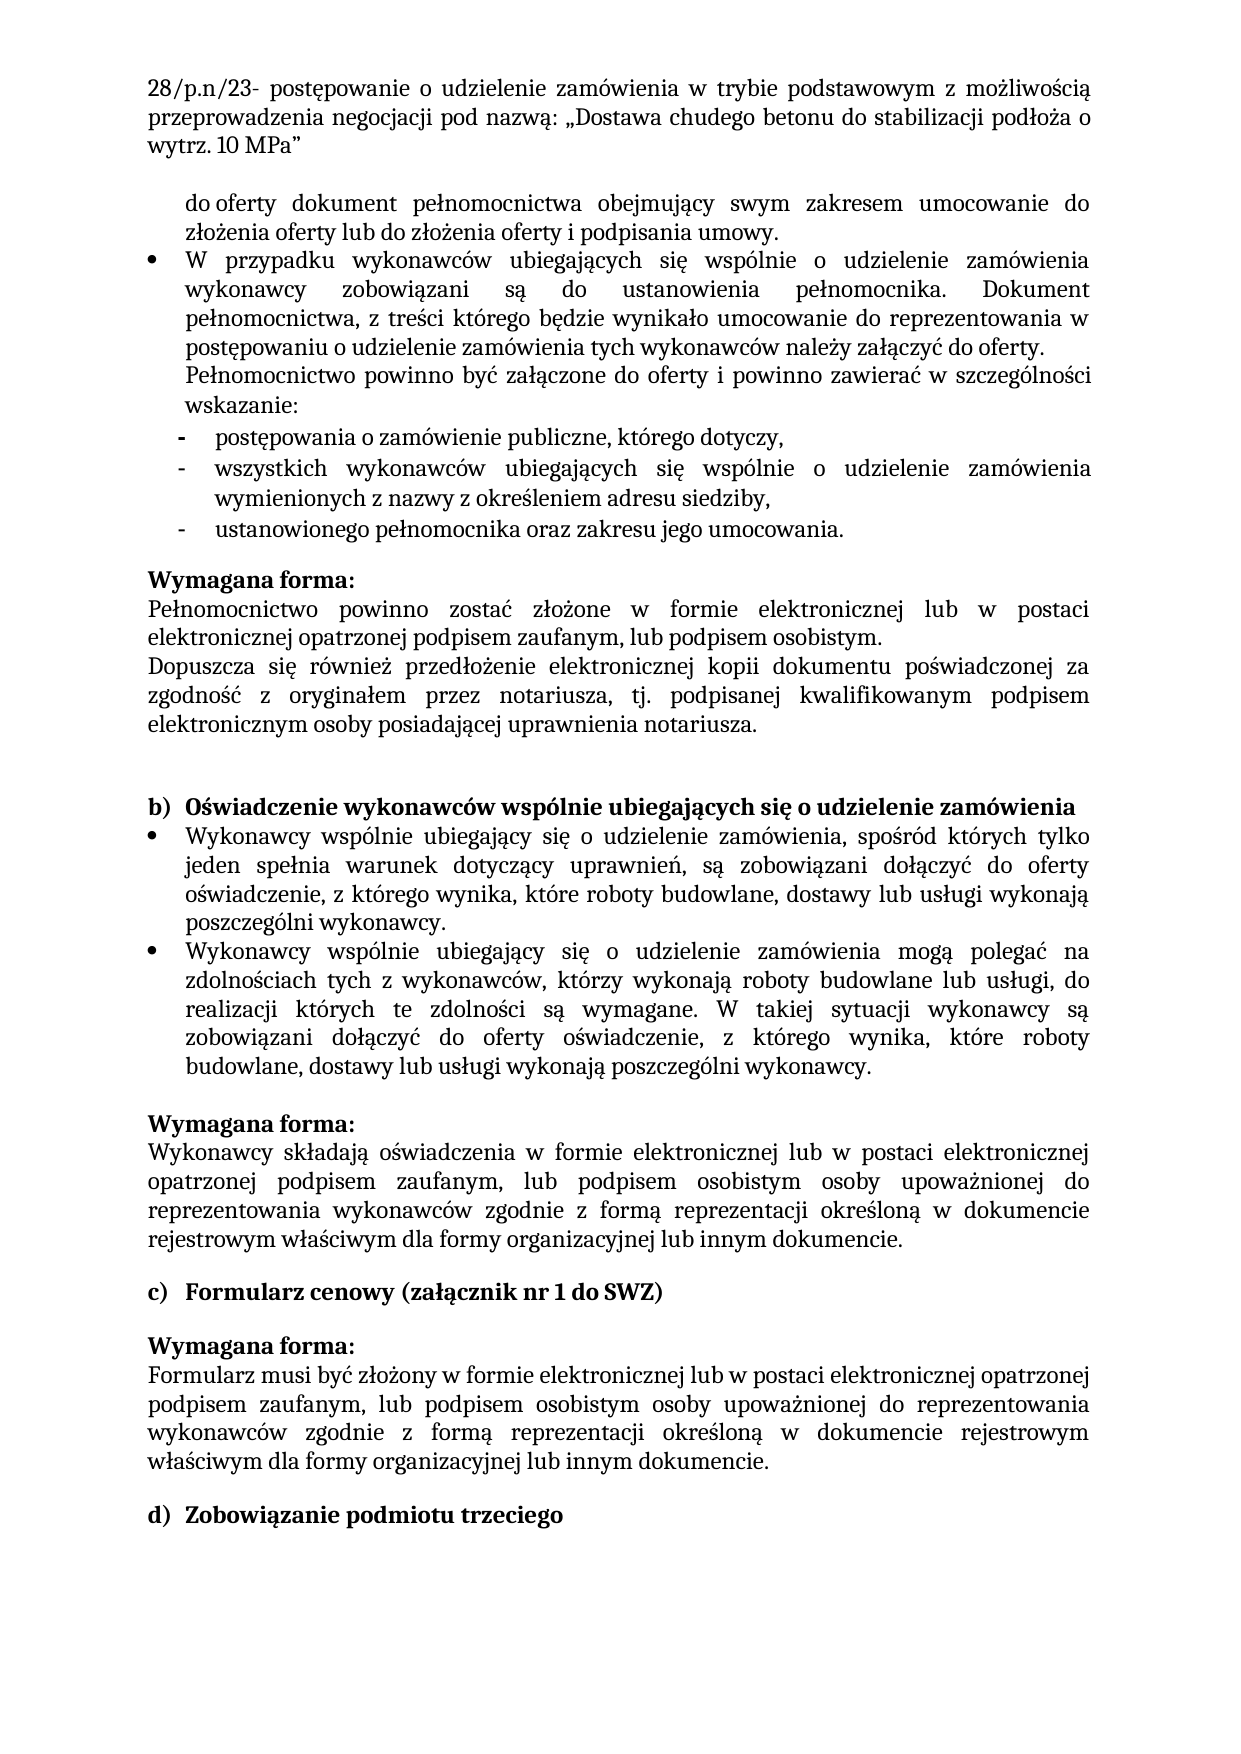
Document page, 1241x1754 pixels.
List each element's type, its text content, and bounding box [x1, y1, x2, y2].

text Wymagana forma: [148, 1332, 1104, 1361]
text Wymagana forma: [148, 566, 1091, 594]
text Dopuszcza się również przedłożenie elektronicznej kopii dokumentu poświadczonej za zgodność z oryginałem przez notariusza, tj. podpisanej kwalifikowanym podpisem elektronicznym osoby posiadającej uprawnienia notariusza. [148, 652, 1091, 738]
text Pełnomocnictwo powinno być załączone do oferty i powinno zawierać w szczególności wskazanie: [185, 361, 1093, 420]
list Wykonawcy wspólnie ubiegający się o udzielenie zamówienia, spośród których tylko jeden spełnia warunek dotyczący uprawnień, są zobowiązani dołączyć do oferty oświadczenie, z którego wynika, które roboty budowlane, dostawy lub usługi wykonają poszczególni wykonawcy. [148, 822, 1091, 937]
list Formularz cenowy (załącznik nr 1 do SWZ) [148, 1278, 1104, 1307]
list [148, 189, 1091, 246]
text Wymagana forma: [148, 1109, 1091, 1138]
list postępowania o zamówienie publiczne, którego dotyczy, [177, 421, 1093, 451]
text Wykonawcy składają oświadczenia w formie elektronicznej lub w postaci elektronicznej opatrzonej podpisem zaufanym, lub podpisem osobistym osoby upoważnionej do reprezentowania wykonawców zgodnie z formą reprezentacji określoną w dokumencie rejestrowym właściwym dla formy organizacyjnej lub innym dokumencie. [148, 1138, 1091, 1253]
list wszystkich wykonawców ubiegających się wspólnie o udzielenie zamówienia wymienionych z nazwy z określeniem adresu siedziby, [177, 453, 1093, 512]
list ustanowionego pełnomocnika oraz zakresu jego umocowania. [177, 514, 1093, 543]
list Oświadczenie wykonawców wspólnie ubiegających się o udzielenie zamówienia [148, 793, 1104, 822]
list Wykonawcy wspólnie ubiegający się o udzielenie zamówienia mogą polegać na zdolnościach tych z wykonawców, którzy wykonają roboty budowlane lub usługi, do realizacji których te zdolności są wymagane. W takiej sytuacji wykonawcy są zobowiązani dołączyć do oferty oświadczenie, z którego wynika, które roboty budowlane, dostawy lub usługi wykonają poszczególni wykonawcy. [148, 937, 1091, 1081]
list W przypadku wykonawców ubiegających się wspólnie o udzielenie zamówienia wykonawcy zobowiązani są do ustanowienia pełnomocnika. Dokument pełnomocnictwa, z treści którego będzie wynikało umocowanie do reprezentowania w postępowaniu o udzielenie zamówienia tych wykonawców należy załączyć do oferty. [148, 246, 1091, 361]
text Formularz musi być złożony w formie elektronicznej lub w postaci elektronicznej opatrzonej podpisem zaufanym, lub podpisem osobistym osoby upoważnionej do reprezentowania wykonawców zgodnie z formą reprezentacji określoną w dokumencie rejestrowym właściwym dla formy organizacyjnej lub innym dokumencie. [148, 1361, 1091, 1476]
list Zobowiązanie podmiotu trzeciego [148, 1501, 1104, 1529]
text Pełnomocnictwo powinno zostać złożone w formie elektronicznej lub w postaci elektronicznej opatrzonej podpisem zaufanym, lub podpisem osobistym. [148, 594, 1091, 652]
